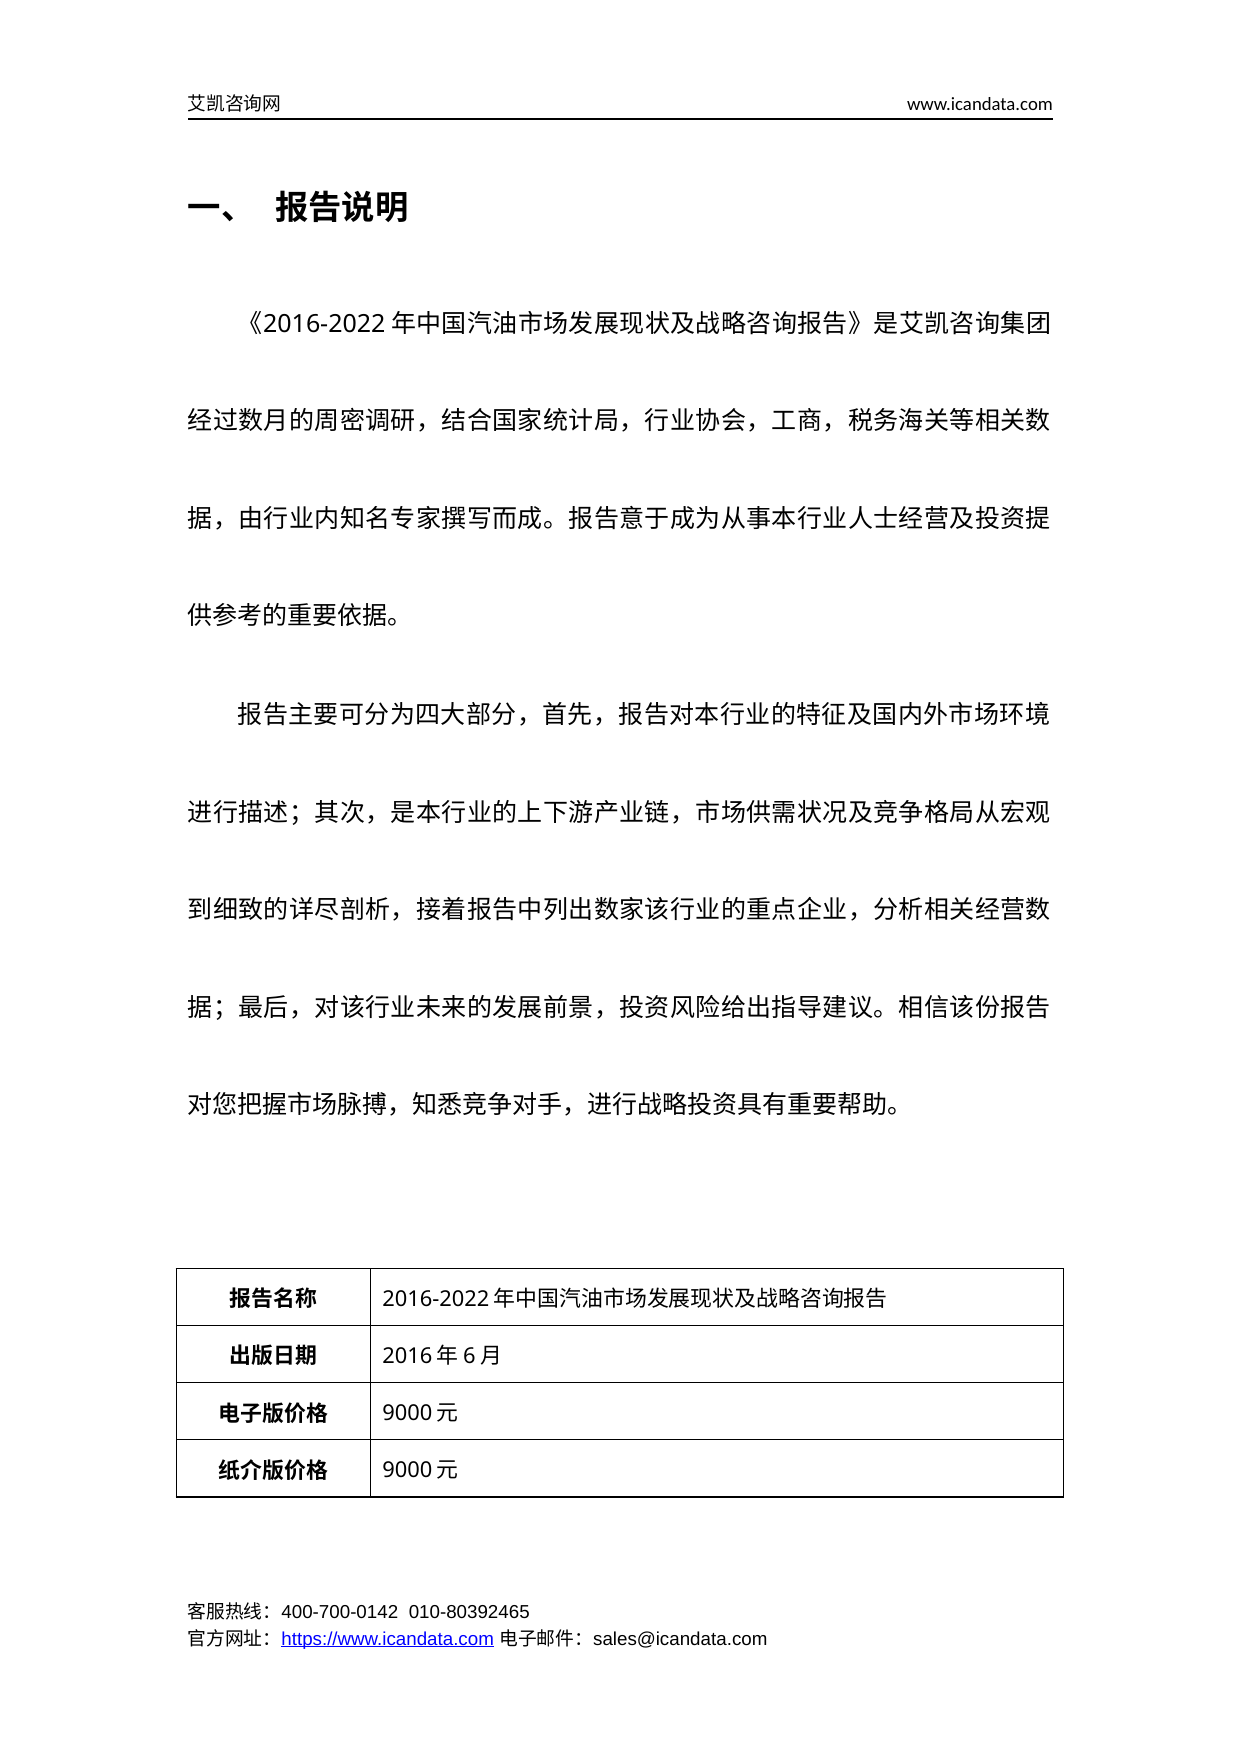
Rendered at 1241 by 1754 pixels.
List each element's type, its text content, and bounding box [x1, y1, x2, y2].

table_cell 9000元 [371, 1383, 1063, 1439]
table_cell 纸介版价格 [177, 1440, 370, 1496]
table_header 2016-2022年中国汽油市场发展现状及战略咨询报告 [371, 1269, 1063, 1325]
table_cell 2016年6月 [371, 1326, 1063, 1382]
table_header 报告名称 [177, 1269, 370, 1325]
text 《2016-2022年中国汽油市场发展现状及战略咨询报告》是艾凯咨询集团经过数月的周密调研，结合国家统计局，行业协会，工商，税务海关等相关数据，由行业内知名专家撰写而成。报告意于成为从事本行业人士经营及投资提供参考的重要依据。 [187, 289, 1053, 646]
text 报告主要可分为四大部分，首先，报告对本行业的特征及国内外市场环境进行描述；其次，是本行业的上下游产业链，市场供需状况及竞争格局从宏观到细致的详尽剖析，接着报告中列出数家该行业的重点企业，分析相关经营数据；最后，对该行业未来的发展前景，投资风险给出指导建议。相信该份报告对您把握市场脉搏，知悉竞争对手，进行战略投资具有重要帮助。 [187, 681, 1053, 1136]
table_cell 9000元 [371, 1440, 1063, 1496]
table_cell 出版日期 [177, 1326, 370, 1382]
subtitle 报告说明 [187, 172, 1053, 237]
table_cell 电子版价格 [177, 1383, 370, 1439]
